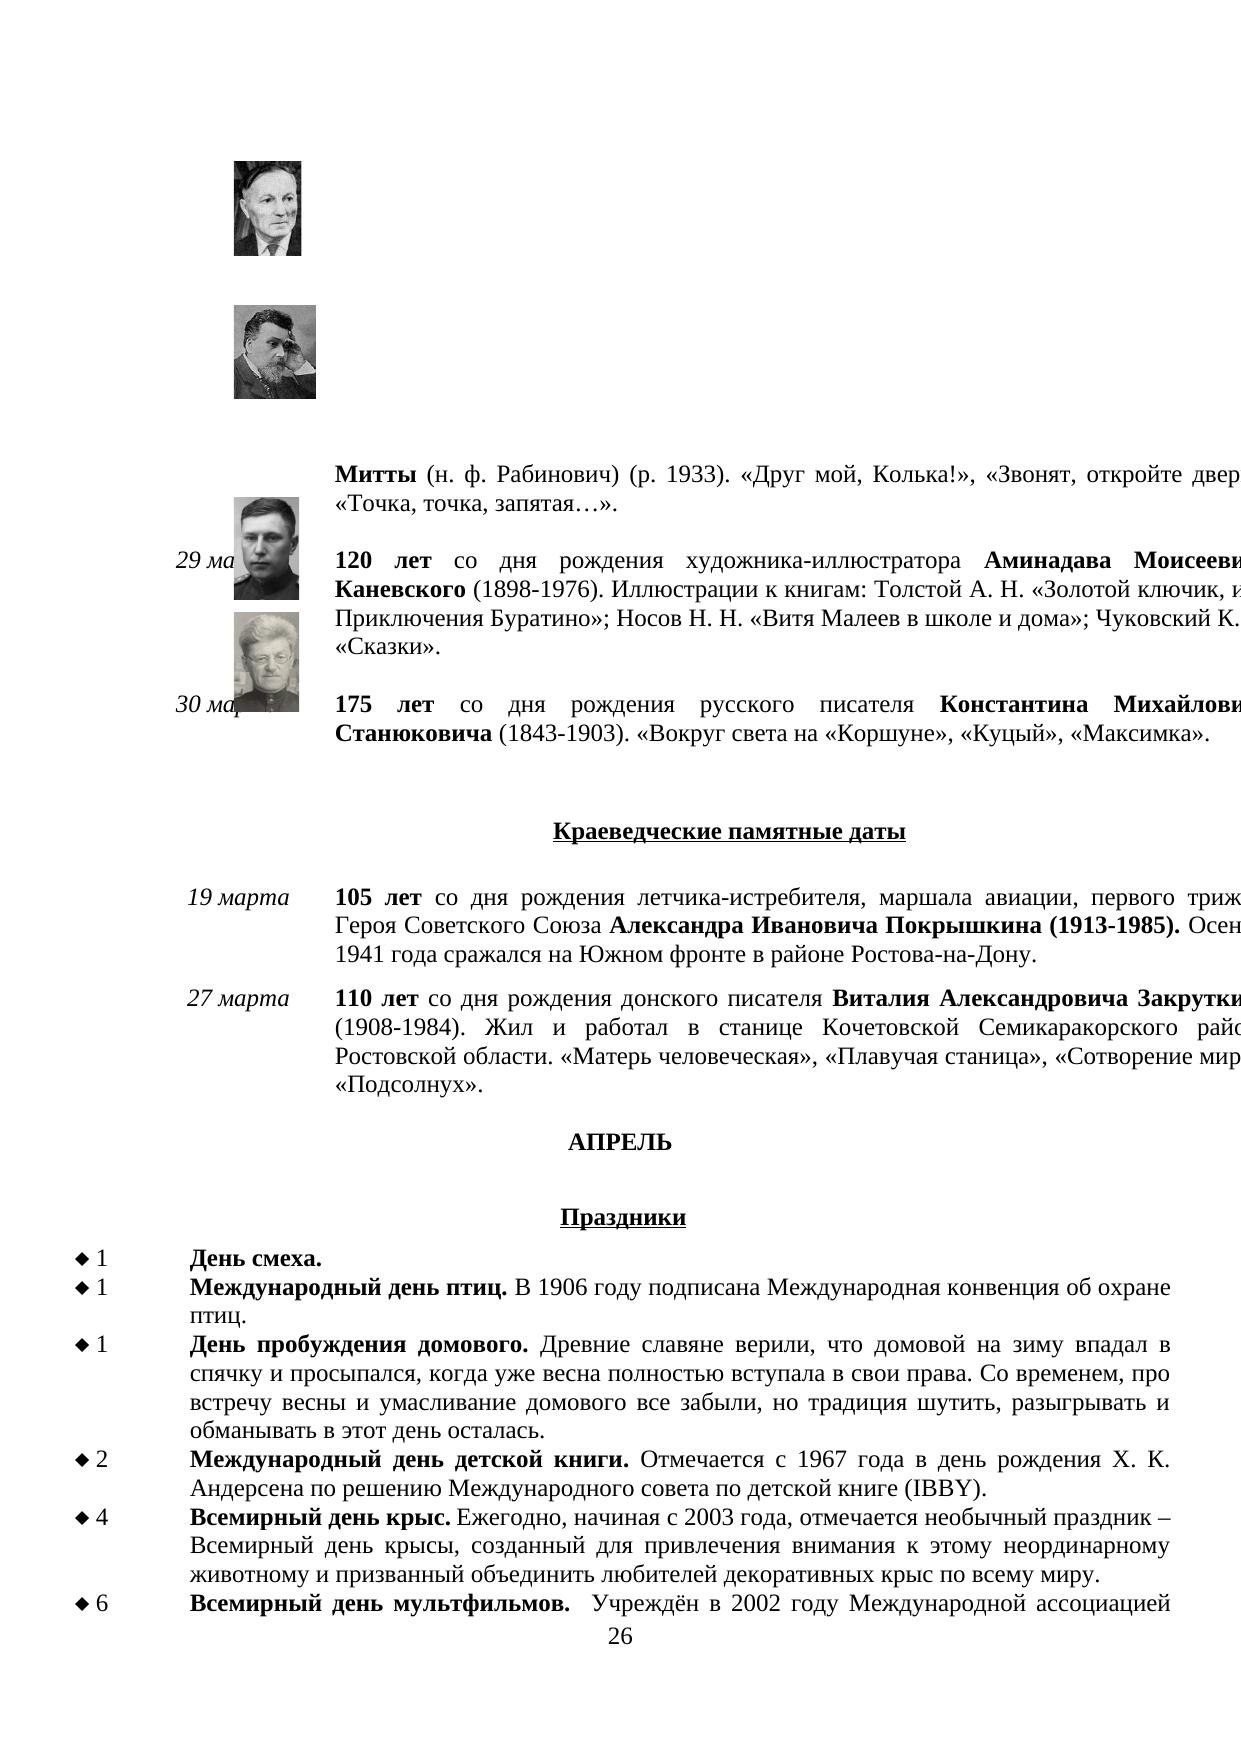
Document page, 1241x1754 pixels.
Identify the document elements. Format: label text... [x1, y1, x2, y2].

table_cell 6 [64, 1588, 178, 1617]
text АПРЕЛЬ [75, 1127, 1165, 1156]
picture [233, 497, 300, 600]
picture [233, 161, 302, 256]
table_cell 27 марта [176, 983, 323, 1098]
table_cell 19 марта [176, 882, 323, 983]
table_cell День пробуждения домового. Древние славяне верили, что домовой на зиму впадал в спячку и просыпался, когда уже весна полностью вступала в свои права. Со временем, про встречу весны и умасливание домового все забыли, но традиция шутить, разыгрывать и обманывать в этот день осталась. [178, 1329, 1182, 1444]
table_cell 29 марта [164, 545, 323, 689]
table_header Праздники [64, 1202, 1182, 1243]
table_cell Международный день птиц. В 1906 году подписана Международная конвенция об охране птиц. [178, 1272, 1182, 1329]
table_cell 1 [64, 1272, 178, 1329]
table_cell 28 марта [164, 459, 323, 545]
table_cell 110 лет со дня рождения донского писателя Виталия Александровича Закруткина (1908-1984). Жил и работал в станице Кочетовской Семикаракорского района Ростовской области. «Матерь человеческая», «Плавучая станица», «Сотворение мира», «Подсолнух». [323, 983, 1240, 1098]
table_cell Краеведческие памятные даты [176, 783, 1240, 882]
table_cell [178, 1588, 1182, 1617]
table_cell 1 [64, 1329, 178, 1444]
table_cell Международный день детской книги. Отмечается с 1967 года в день рождения Х. К. Андерсена по решению Международного совета по детской книге (IBBY). [178, 1444, 1182, 1502]
table_cell 120 лет со дня рождения художника-иллюстратора Аминадава Моисеевича Каневского (1898-1976). Иллюстрации к книгам: Толстой А. Н. «Золотой ключик, или Приключения Буратино»; Носов Н. Н. «Витя Малеев в школе и дома»; Чуковский К. И. «Сказки». [323, 545, 1240, 689]
picture [233, 305, 316, 399]
table_cell День смеха. [178, 1243, 1182, 1272]
table_cell 1 [64, 1243, 178, 1272]
table_cell 2 [64, 1444, 178, 1502]
table_cell 4 [64, 1502, 178, 1588]
table_cell 175 лет со дня рождения русского писателя Константина Михайловича Станюковича (1843-1903). «Вокруг света на «Коршуне», «Куцый», «Максимка». [323, 689, 1240, 783]
table_cell 30 марта [164, 689, 323, 783]
table_cell Всемирный день крыс. Ежегодно, начиная с 2003 года, отмечается необычный праздник – Всемирный день крысы, созданный для привлечения внимания к этому неординарному животному и призванный объединить любителей декоративных крыс по всему миру. [178, 1502, 456, 1588]
picture [233, 612, 300, 712]
table_cell 105 лет со дня рождения летчика-истребителя, маршала авиации, первого трижды Героя Советского Союза Александра Ивановича Покрышкина (1913-1985). Осенью 1941 года сражался на Южном фронте в районе Ростова-на-Дону. [323, 882, 1240, 983]
